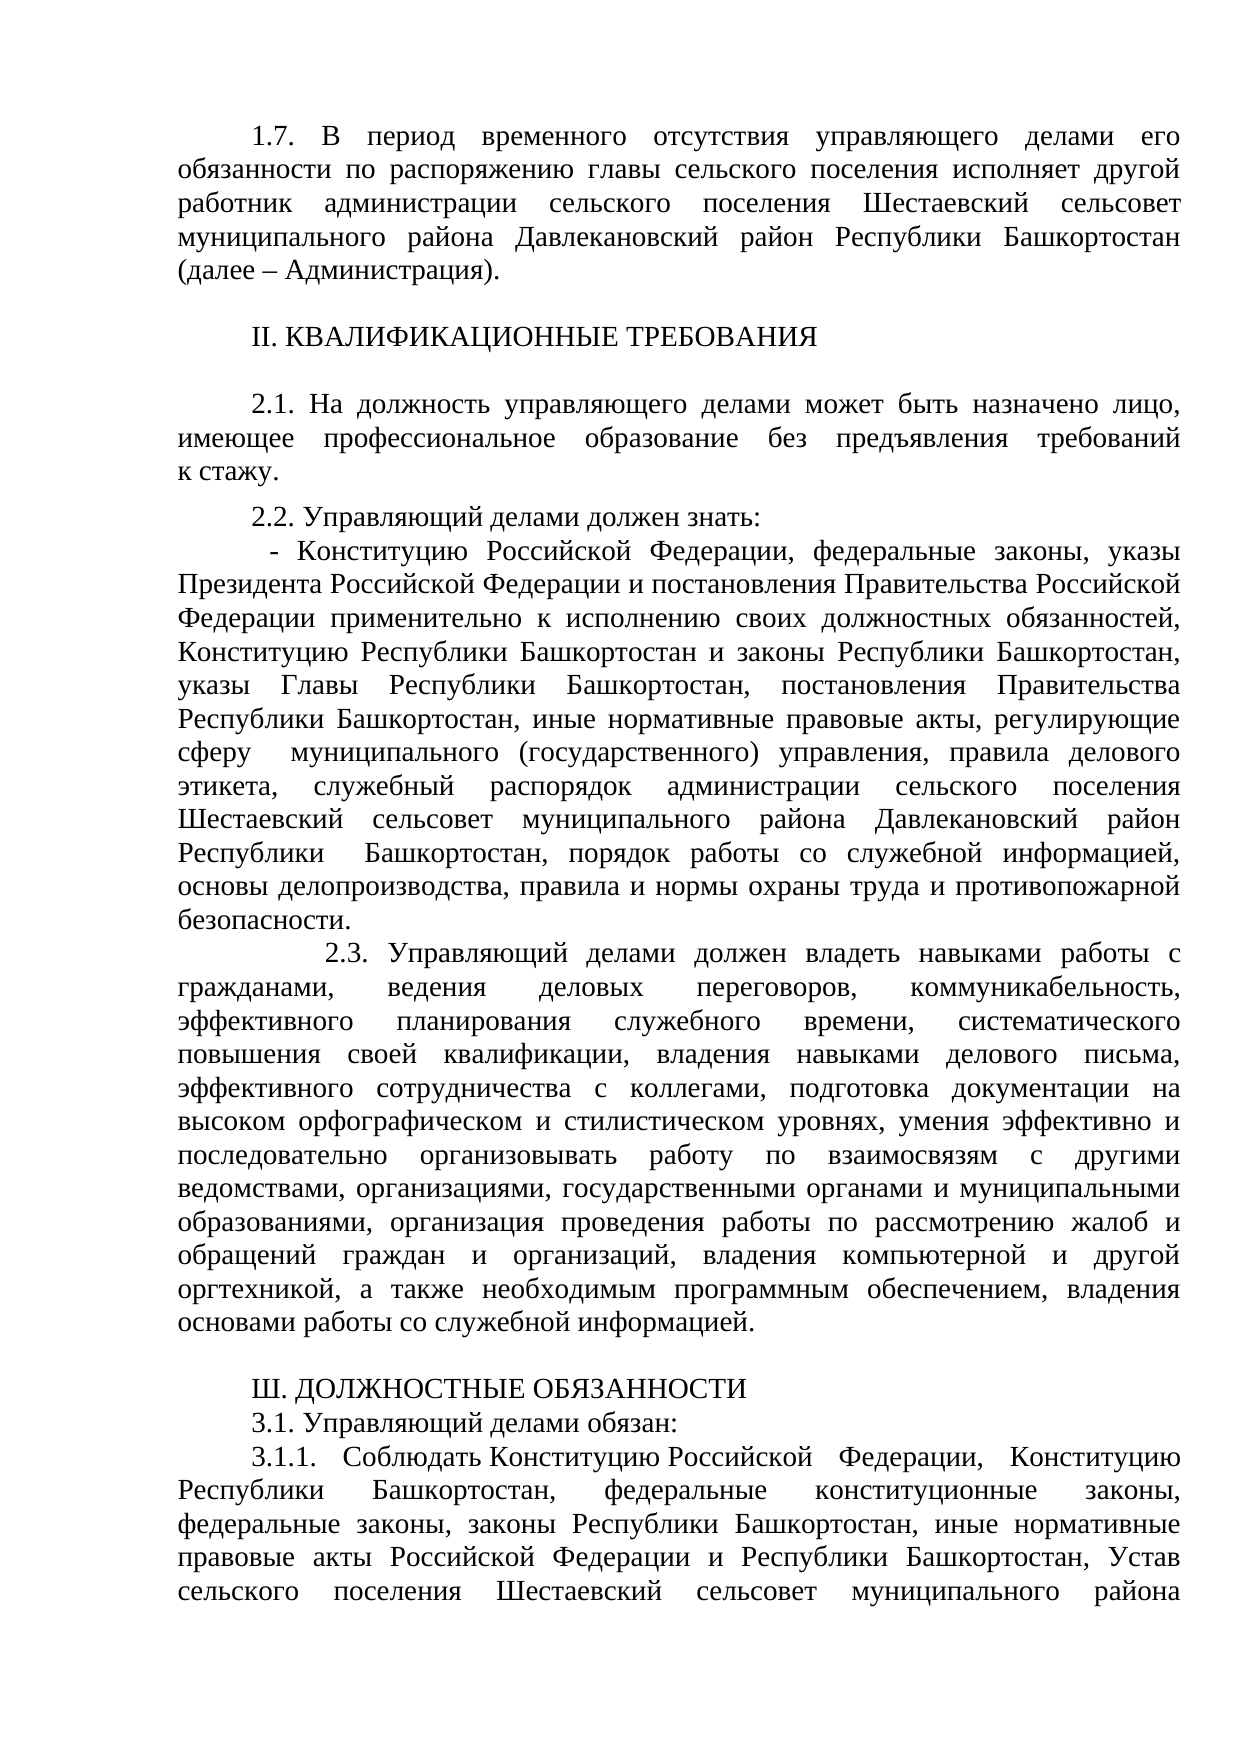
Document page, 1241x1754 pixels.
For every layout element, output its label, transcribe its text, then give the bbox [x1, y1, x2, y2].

text II. КВАЛИФИКАЦИОННЫЕ ТРЕБОВАНИЯ [177, 319, 1181, 353]
text 2.3. Управляющий делами должен владеть навыками работы с гражданами, ведения деловых переговоров, коммуникабельность, эффективного планирования служебного времени, систематического повышения своей квалификации, владения навыками делового письма, эффективного сотрудничества с коллегами, подготовка документации на высоком орфографическом и стилистическом уровнях, умения эффективно и последовательно организовывать работу по взаимосвязям с другими ведомствами, организациями, государственными органами и муниципальными образованиями, организация проведения работы по рассмотрению жалоб и обращений граждан и организаций, владения компьютерной и другой оргтехникой, а также необходимым программным обеспечением, владения основами работы со служебной информацией. [177, 936, 1181, 1338]
text 2.2. Управляющий делами должен знать: [177, 499, 1181, 533]
text - Конституцию Российской Федерации, федеральные законы, указы Президента Российской Федерации и постановления Правительства Российской Федерации применительно к исполнению своих должностных обязанностей, Конституцию Республики Башкортостан и законы Республики Башкортостан, указы Главы Республики Башкортостан, постановления Правительства Республики Башкортостан, иные нормативные правовые акты, регулирующие сферу муниципального (государственного) управления, правила делового этикета, служебный распорядок администрации сельского поселения Шестаевский сельсовет муниципального района Давлекановский район Республики Башкортостан, порядок работы со служебной информацией, основы делопроизводства, правила и нормы охраны труда и противопожарной безопасности. [177, 533, 1181, 936]
text 2.1. На должность управляющего делами может быть назначено лицо, имеющее профессиональное образование без предъявления требований к стажу. [177, 386, 1181, 487]
text Ш. ДОЛЖНОСТНЫЕ ОБЯЗАННОСТИ [177, 1372, 1181, 1405]
text 1.7. В период временного отсутствия управляющего делами его обязанности по распоряжению главы сельского поселения исполняет другой работник администрации сельского поселения Шестаевский сельсовет муниципального района Давлекановский район Республики Башкортостан (далее – Администрация). [177, 118, 1181, 286]
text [177, 1439, 1181, 1606]
text 3.1. Управляющий делами обязан: [177, 1405, 1181, 1439]
